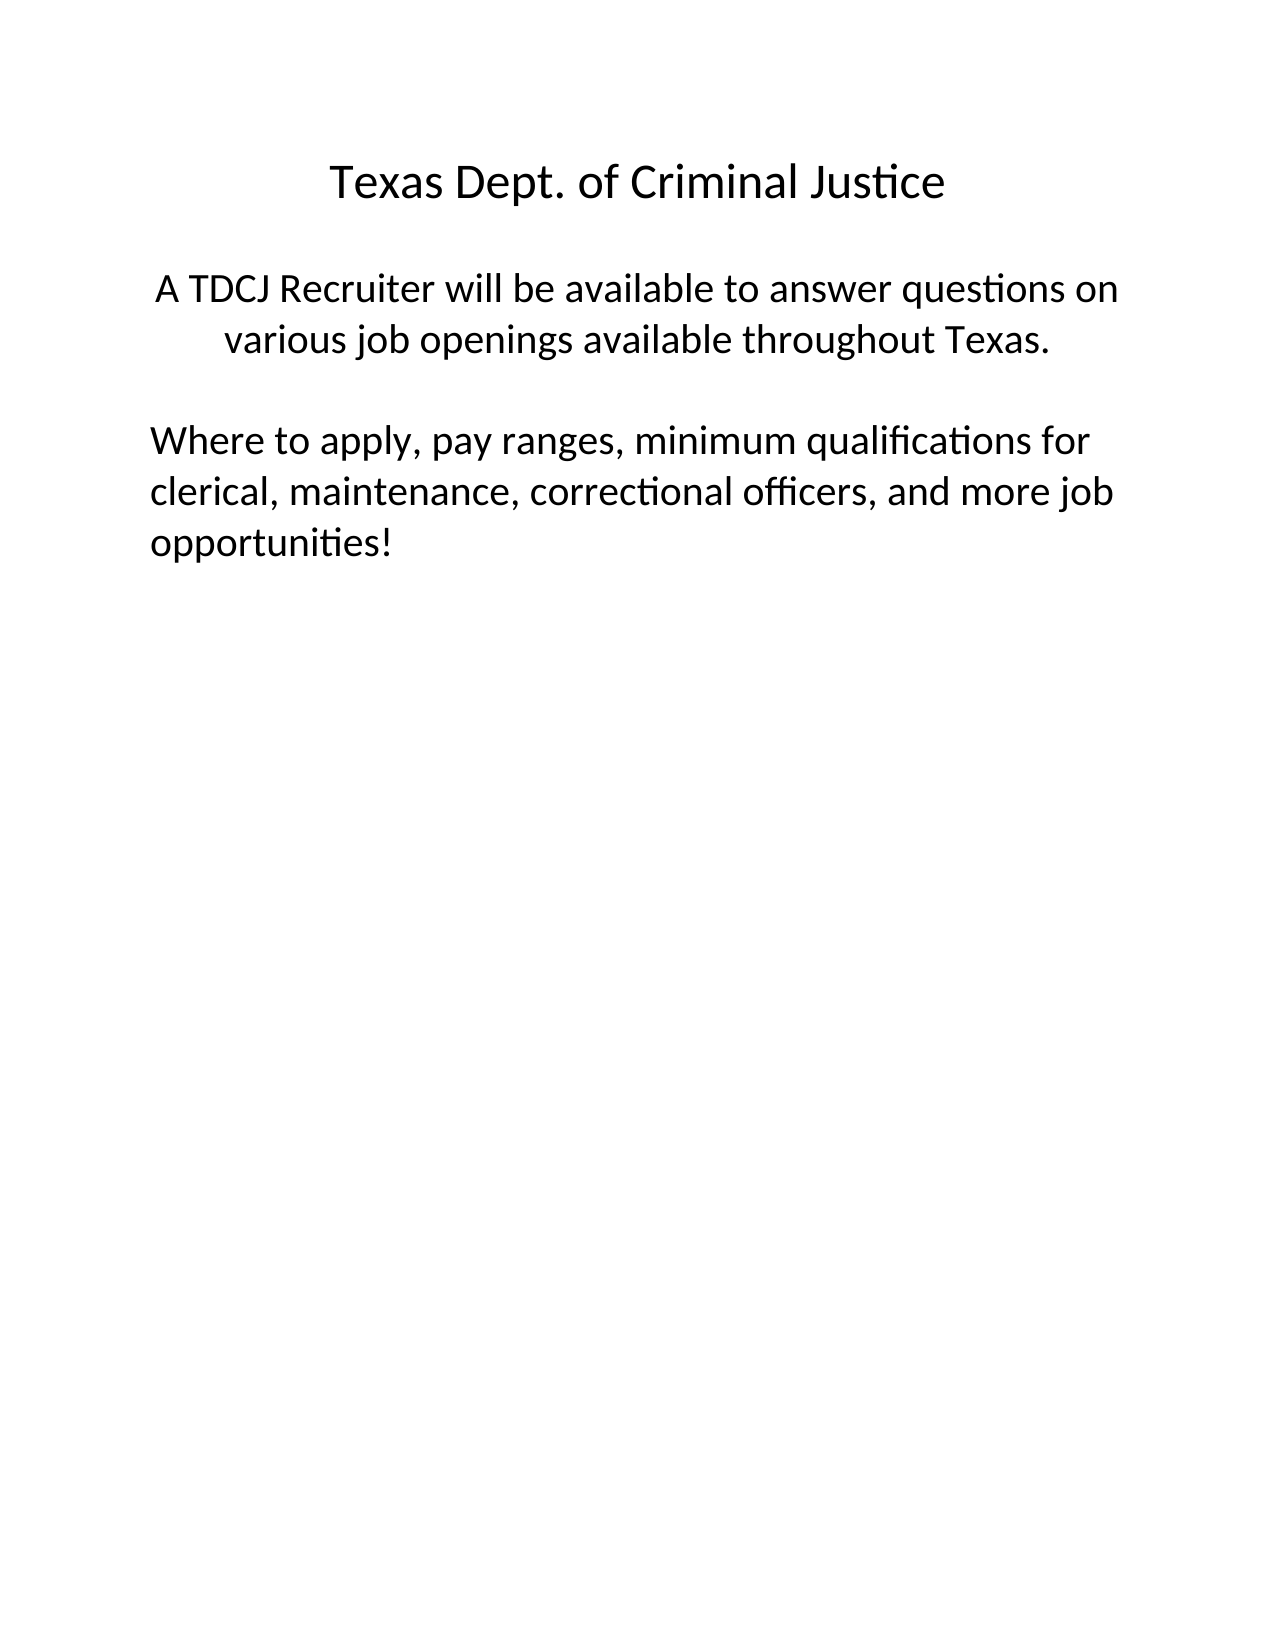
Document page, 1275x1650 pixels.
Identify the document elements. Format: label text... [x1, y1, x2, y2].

text A TDCJ Recruiter will be available to answer questions on various job openings available throughout Texas. [150, 262, 1125, 363]
text Where to apply, pay ranges, minimum qualifications for clerical, maintenance, correctional officers, and more job opportunities! [150, 414, 1125, 567]
text Texas Dept. of Criminal Justice [150, 150, 1125, 211]
